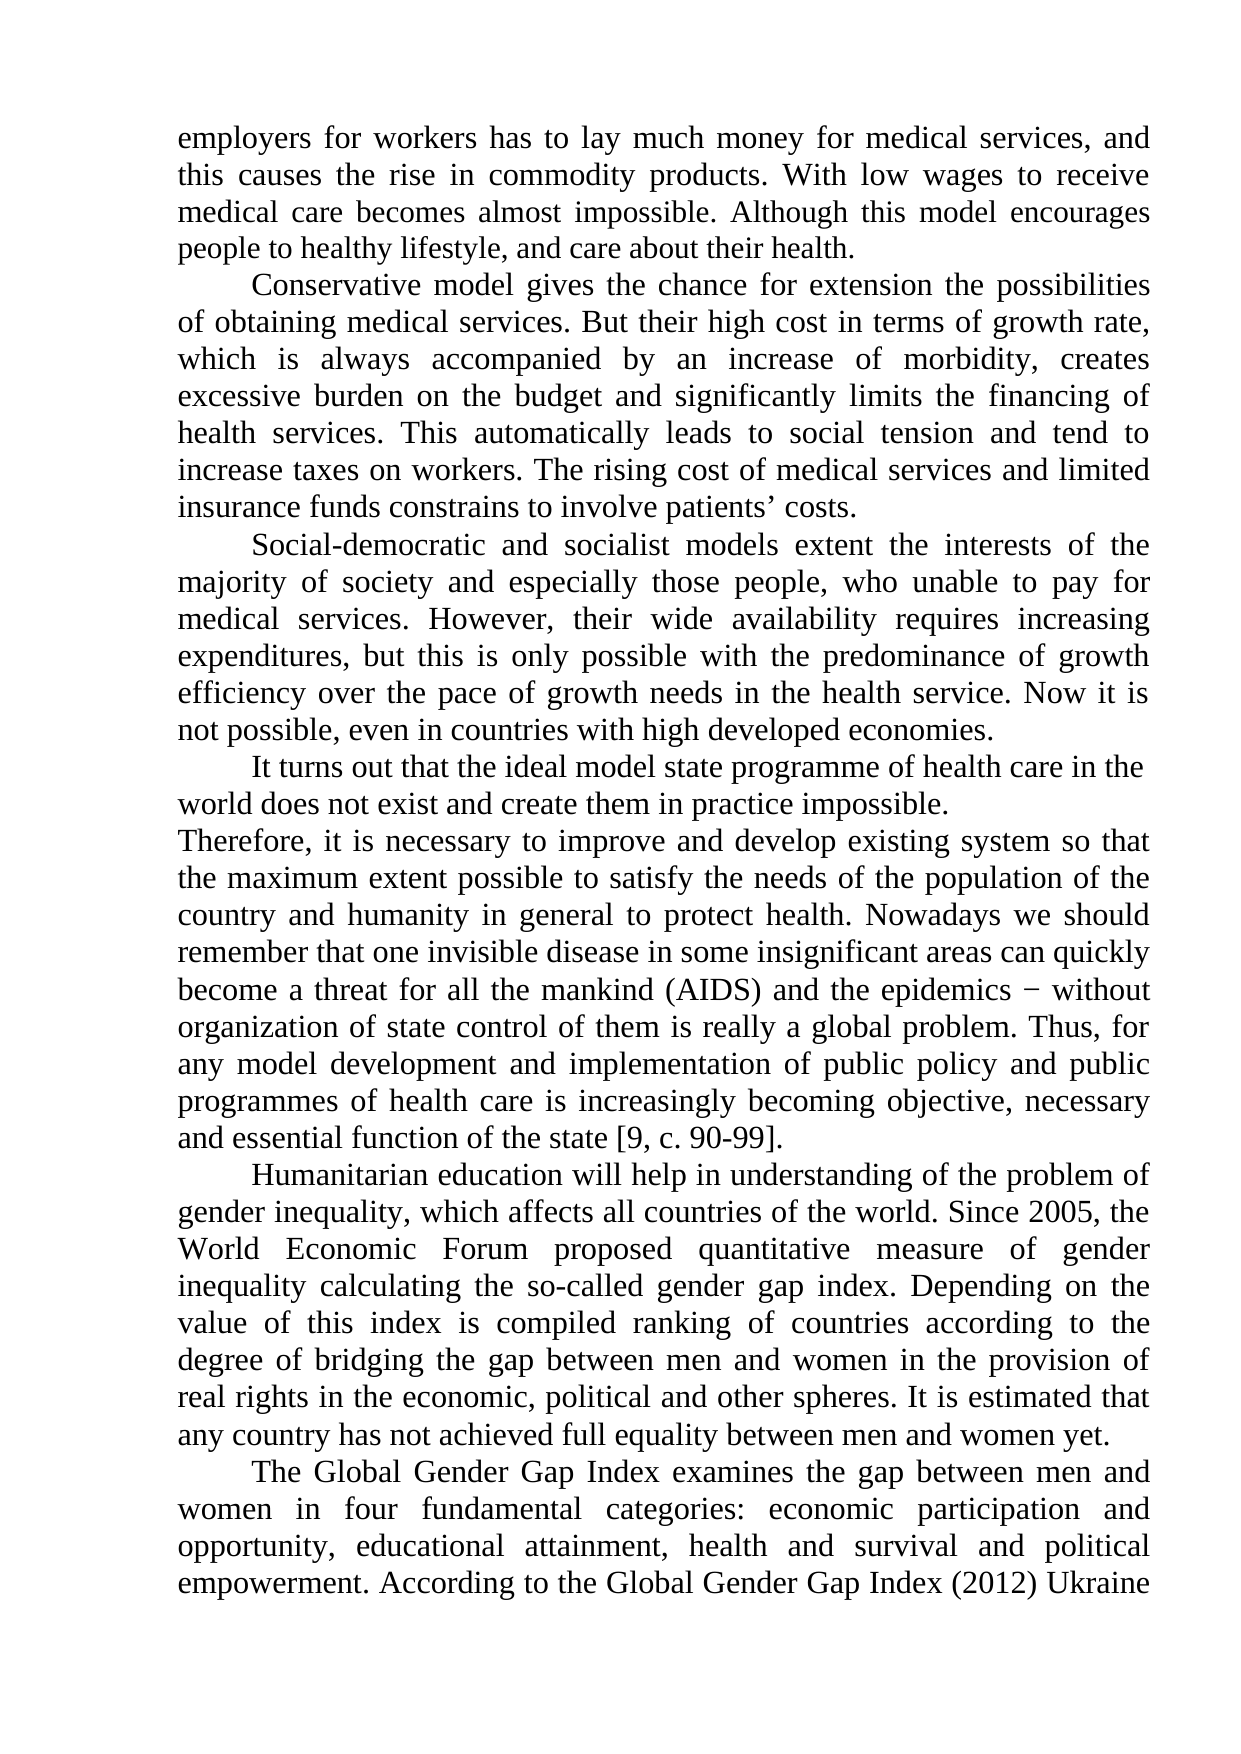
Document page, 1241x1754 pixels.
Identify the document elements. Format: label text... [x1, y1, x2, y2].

text It turns out that the ideal model state programme of health care in the world does not exist and create them in practice impossible. [177, 747, 1152, 822]
text Humanitarian education will help in understanding of the problem of gender inequality, which affects all countries of the world. Since 2005, the World Economic Forum proposed quantitative measure of gender inequality calculating the so-called gender gap index. Depending on the value of this index is compiled ranking of countries according to the degree of bridging the gap between men and women in the provision of real rights in the economic, political and other spheres. It is estimated that any country has not achieved full equality between men and women yet. [177, 1155, 1152, 1452]
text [177, 118, 1152, 265]
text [177, 1452, 1152, 1600]
text Conservative model gives the chance for extension the possibilities of obtaining medical services. But their high cost in terms of growth rate, which is always accompanied by an increase of morbidity, creates excessive burden on the budget and significantly limits the financing of health services. This automatically leads to social tension and tend to increase taxes on workers. The rising cost of medical services and limited insurance funds constrains to involve patients’ costs. [177, 265, 1152, 525]
text Therefore, it is necessary to improve and develop existing system so that the maximum extent possible to satisfy the needs of the population of the country and humanity in general to protect health. Nowadays we should remember that one invisible disease in some insignificant areas can quickly become a threat for all the mankind (AIDS) and the epidemics − without organization of state control of them is really a global problem. Thus, for any model development and implementation of public policy and public programmes of health care is increasingly becoming objective, necessary and essential function of the state [9, c. 90-99]. [177, 822, 1152, 1155]
text Social-democratic and socialist models extent the interests of the majority of society and especially those people, who unable to pay for medical services. However, their wide availability requires increasing expenditures, but this is only possible with the predominance of growth efficiency over the pace of growth needs in the health service. Now it is not possible, even in countries with high developed economies. [177, 525, 1152, 747]
